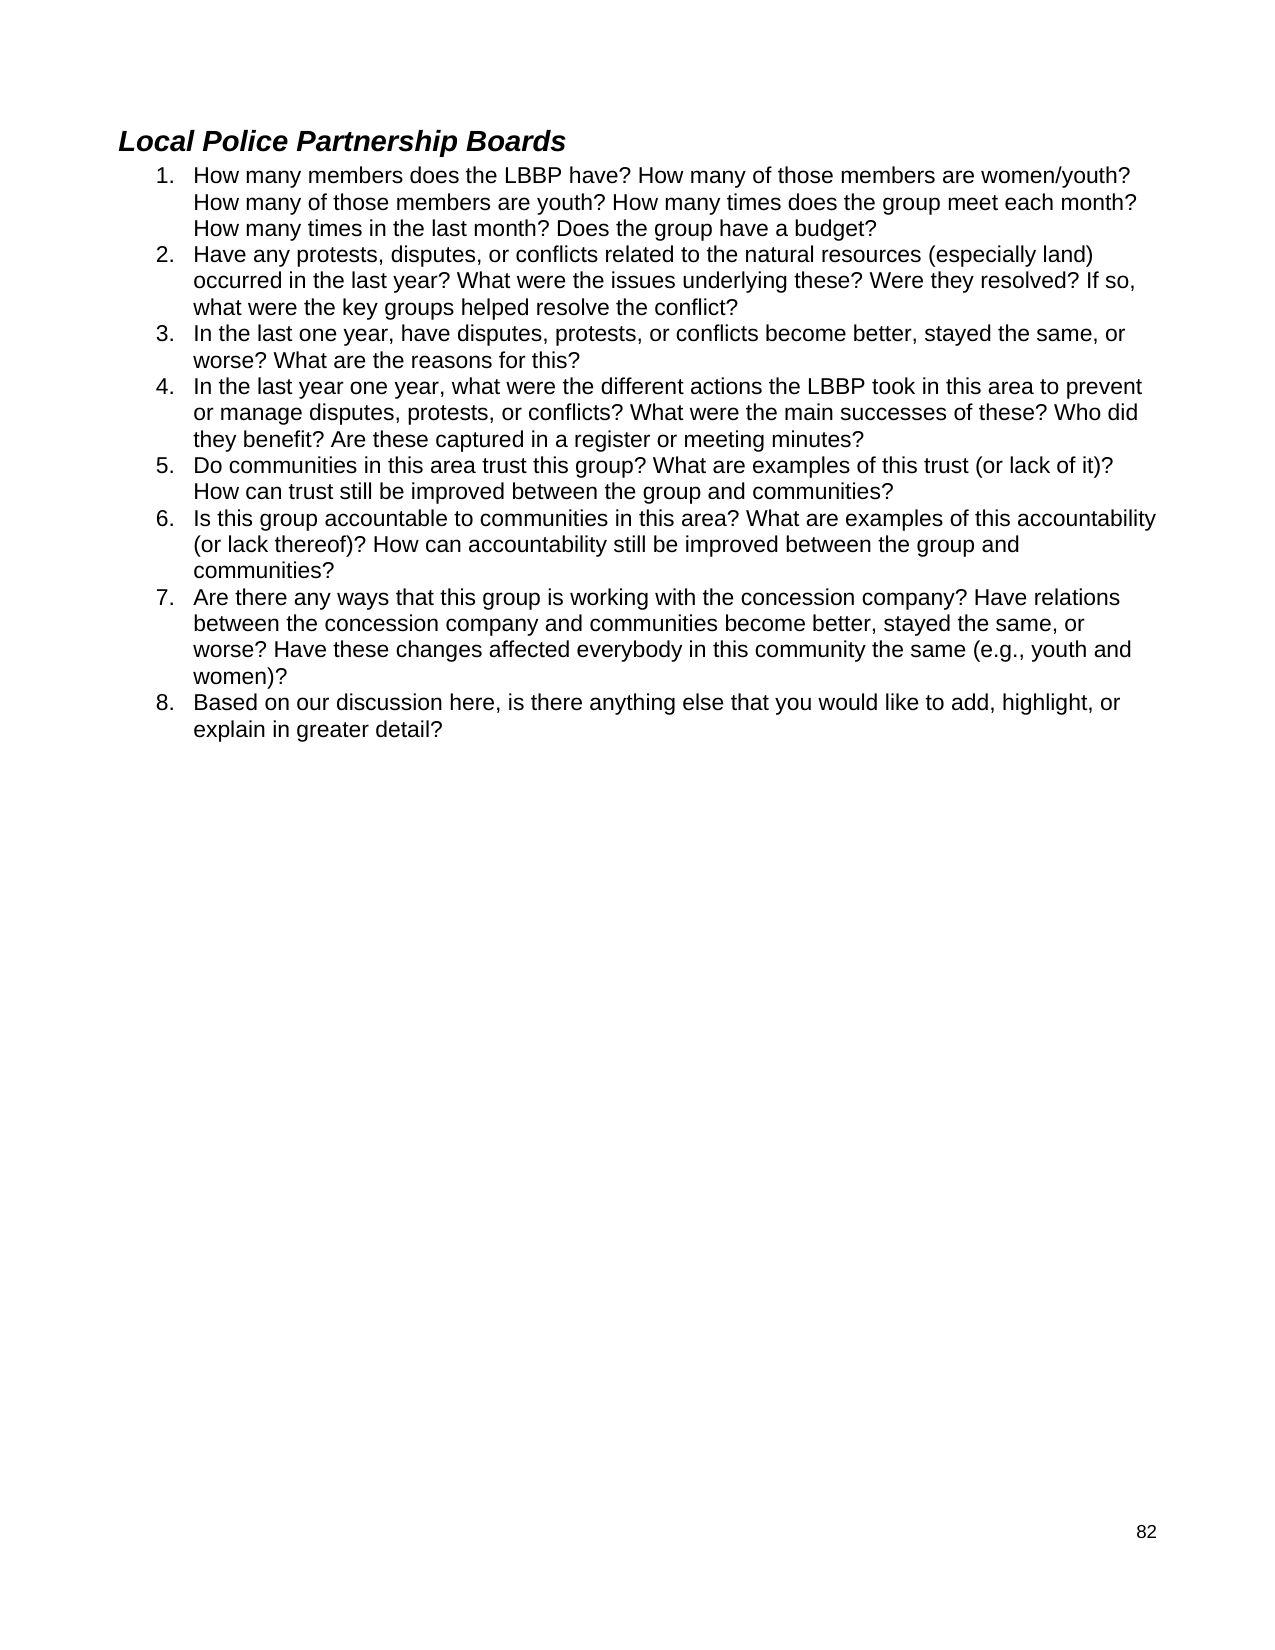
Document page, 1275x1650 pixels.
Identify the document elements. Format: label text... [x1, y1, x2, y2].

list Have any protests, disputes, or conflicts related to the natural resources (especially land) occurred in the last year? What were the issues underlying these? Were they resolved? If so, what were the key groups helped resolve the conflict? [156, 241, 1157, 320]
list Are there any ways that this group is working with the concession company? Have relations between the concession company and communities become better, stayed the same, or worse? Have these changes affected everybody in this community the same (e.g., youth and women)? [156, 584, 1157, 689]
list Based on our discussion here, is there anything else that you would like to add, highlight, or explain in greater detail? [156, 689, 1157, 742]
list Is this group accountable to communities in this area? What are examples of this accountability (or lack thereof)? How can accountability still be improved between the group and communities? [156, 505, 1157, 584]
list How many members does the LBBP have? How many of those members are women/youth? How many of those members are youth? How many times does the group meet each month? How many times in the last month? Does the group have a budget? [156, 162, 1157, 241]
list In the last year one year, what were the different actions the LBBP took in this area to prevent or manage disputes, protests, or conflicts? What were the main successes of these? Who did they benefit? Are these captured in a register or meeting minutes? [156, 373, 1157, 452]
list In the last one year, have disputes, protests, or conflicts become better, stayed the same, or worse? What are the reasons for this? [156, 320, 1157, 373]
subtitle Local Police Partnership Boards [118, 124, 1157, 158]
list Do communities in this area trust this group? What are examples of this trust (or lack of it)? How can trust still be improved between the group and communities? [156, 452, 1157, 505]
